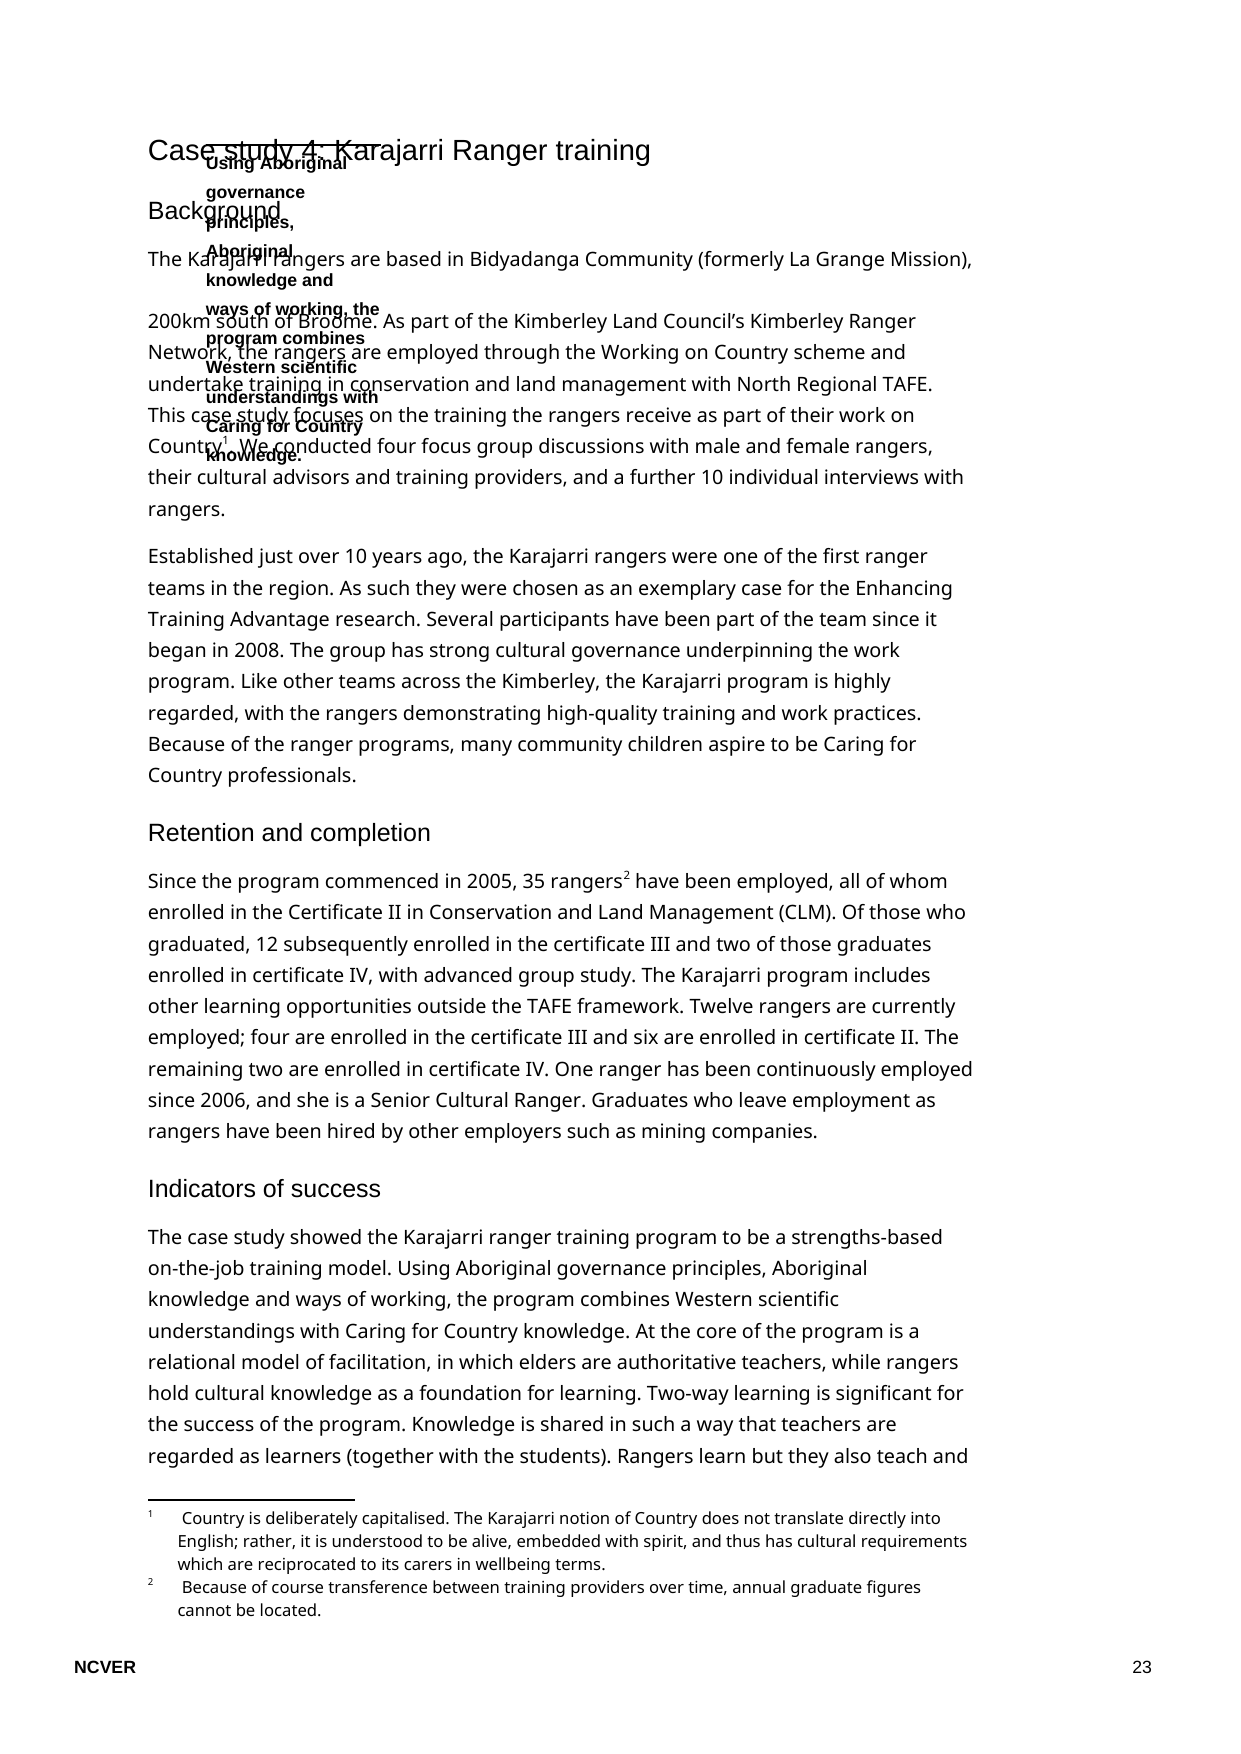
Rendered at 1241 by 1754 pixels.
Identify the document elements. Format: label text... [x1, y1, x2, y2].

text Established just over 10 years ago, the Karajarri rangers were one of the first ranger teams in the region. As such they were chosen as an exemplary case for the Enhancing Training Advantage research. Several participants have been part of the team since it began in 2008. The group has strong cultural governance underpinning the work program. Like other teams across the Kimberley, the Karajarri program is highly regarded, with the rangers demonstrating high-quality training and work practices. Because of the ranger programs, many community children aspire to be Caring for Country professionals. [148, 539, 974, 789]
text Since the program commenced in 2005, 35 rangers have been employed, all of whom enrolled in the Certificate II in Conservation and Land Management (CLM). Of those who graduated, 12 subsequently enrolled in the certificate III and two of those graduates enrolled in certificate IV, with advanced group study. The Karajarri program includes other learning opportunities outside the TAFE framework. Twelve rangers are currently employed; four are enrolled in the certificate III and six are enrolled in certificate II. The remaining two are enrolled in certificate IV. One ranger has been continuously employed since 2006, and she is a Senior Cultural Ranger. Graduates who leave employment as rangers have been hired by other employers such as mining companies. [148, 863, 974, 1145]
subtitle Retention and completion [148, 818, 974, 847]
text The Karajarri rangers are based in Bidyadanga Community (formerly La Grange Mission), 200km south of Broome. As part of the Kimberley Land Council’s Kimberley Ranger Network, the rangers are employed through the Working on Country scheme and undertake training in conservation and land management with North Regional TAFE. This case study focuses on the training the rangers receive as part of their work on Country. We conducted four focus group discussions with male and female rangers, their cultural advisors and training providers, and a further 10 individual interviews with rangers. [148, 241, 974, 522]
subtitle Background [148, 196, 974, 224]
subtitle Case study 4: Karajarri Ranger training [148, 133, 974, 166]
subtitle Indicators of success [148, 1174, 974, 1203]
